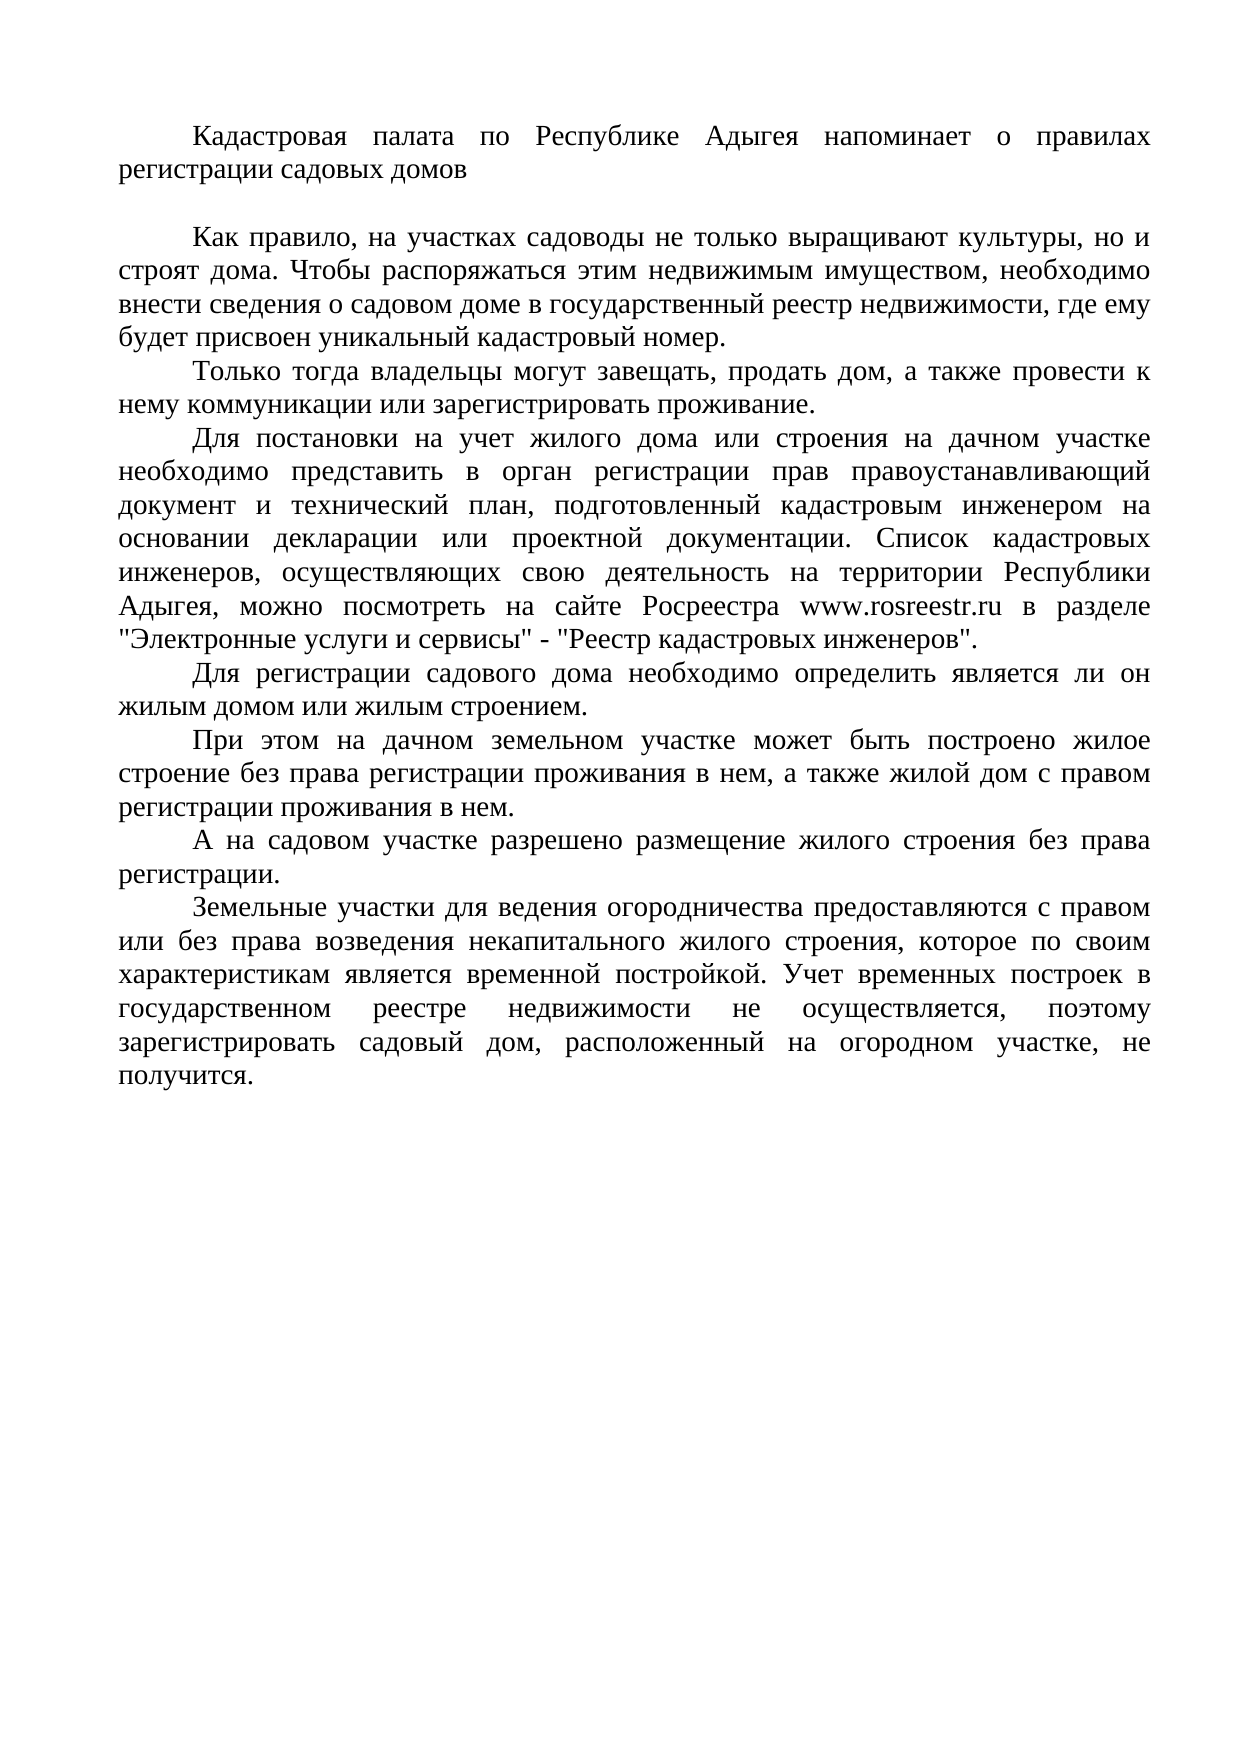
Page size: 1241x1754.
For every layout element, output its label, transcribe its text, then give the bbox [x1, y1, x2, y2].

text Кадастровая палата по Республике Адыгея напоминает о правилах регистрации садовых домов [118, 118, 1152, 185]
text А на садовом участке разрешено размещение жилого строения без права регистрации. [118, 822, 1152, 889]
text Земельные участки для ведения огородничества предоставляются с правом или без права возведения некапитального жилого строения, которое по своим характеристикам является временной постройкой. Учет временных построек в государственном реестре недвижимости не осуществляется, поэтому зарегистрировать садовый дом, расположенный на огородном участке, не получится. [118, 889, 1152, 1091]
text Как правило, на участках садоводы не только выращивают культуры, но и строят дома. Чтобы распоряжаться этим недвижимым имуществом, необходимо внести сведения о садовом доме в государственный реестр недвижимости, где ему будет присвоен уникальный кадастровый номер. [118, 219, 1152, 353]
text При этом на дачном земельном участке может быть построено жилое строение без права регистрации проживания в нем, а также жилой дом с правом регистрации проживания в нем. [118, 722, 1152, 822]
text Для регистрации садового дома необходимо определить является ли он жилым домом или жилым строением. [118, 655, 1152, 722]
text Для постановки на учет жилого дома или строения на дачном участке необходимо представить в орган регистрации прав правоустанавливающий документ и технический план, подготовленный кадастровым инженером на основании декларации или проектной документации. Список кадастровых инженеров, осуществляющих свою деятельность на территории Республики Адыгея, можно посмотреть на сайте Росреестра www.rosreestr.ru в разделе "Электронные услуги и сервисы" - "Реестр кадастровых инженеров". [118, 420, 1152, 655]
text Только тогда владельцы могут завещать, продать дом, а также провести к нему коммуникации или зарегистрировать проживание. [118, 353, 1152, 420]
